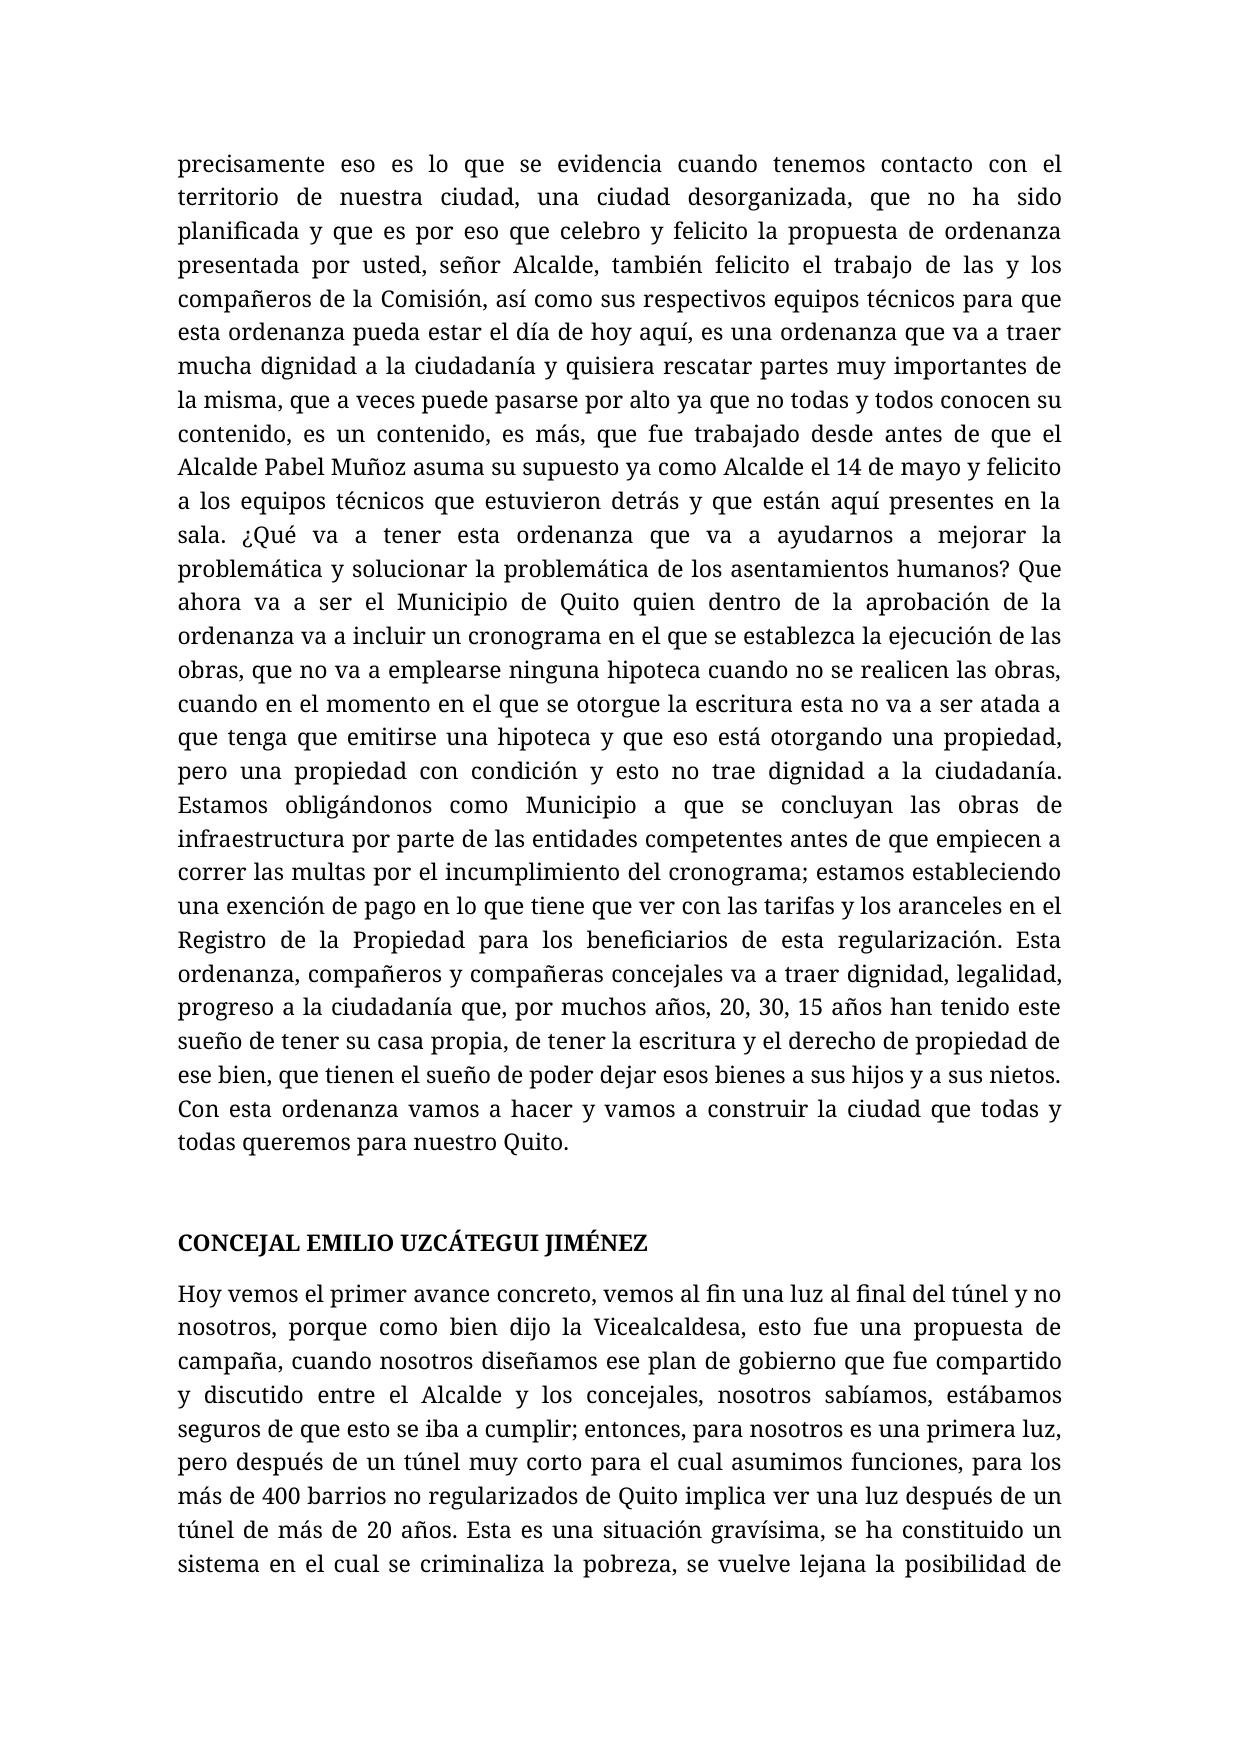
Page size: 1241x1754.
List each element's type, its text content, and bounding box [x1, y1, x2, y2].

text CONCEJAL EMILIO UZCÁTEGUI JIMÉNEZ [177, 1227, 1063, 1258]
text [177, 1278, 1063, 1579]
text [177, 148, 1063, 1158]
